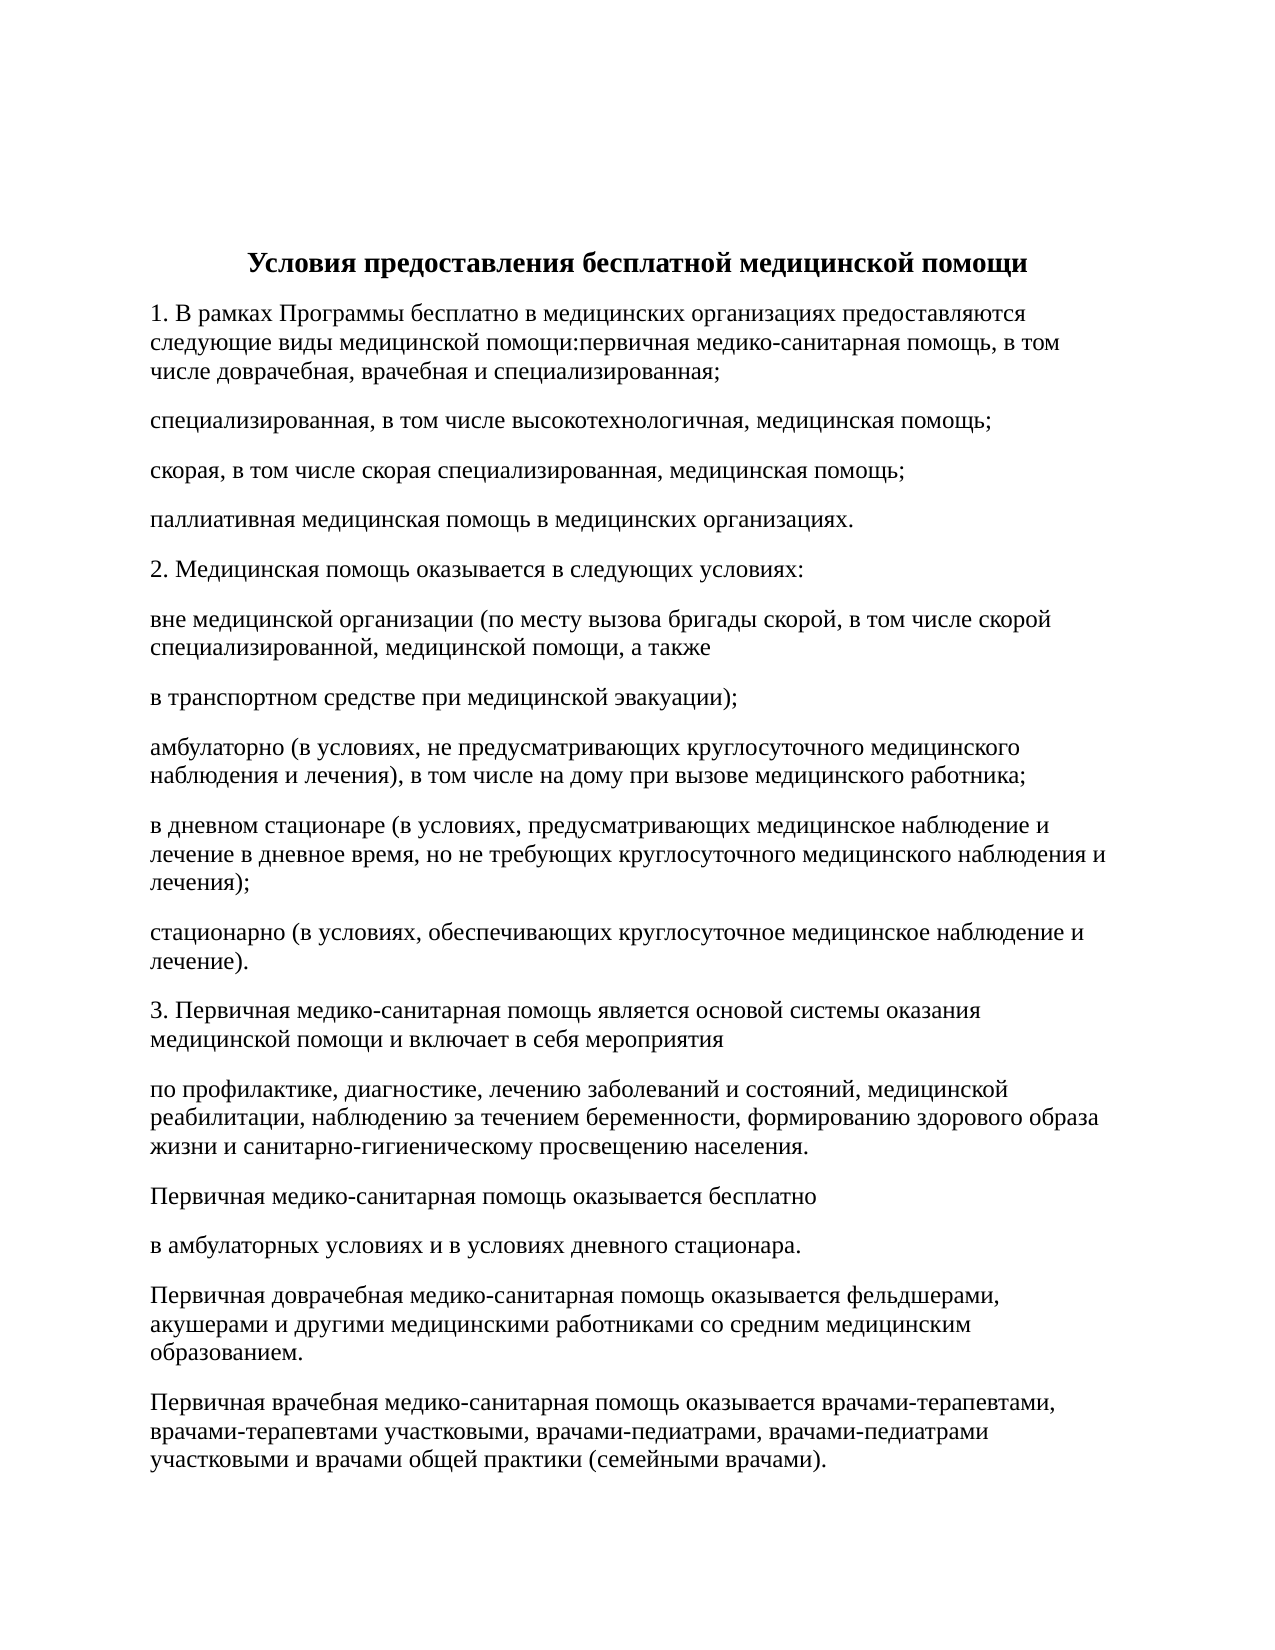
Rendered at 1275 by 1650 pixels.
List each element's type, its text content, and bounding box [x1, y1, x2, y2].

text в дневном стационаре (в условиях, предусматривающих медицинское наблюдение и лечение в дневное время, но не требующих круглосуточного медицинского наблюдения и лечения); [150, 810, 1125, 897]
text амбулаторно (в условиях, не предусматривающих круглосуточного медицинского наблюдения и лечения), в том числе на дому при вызове медицинского работника; [150, 732, 1125, 789]
text вне медицинской организации (по месту вызова бригады скорой, в том числе скорой специализированной, медицинской помощи, а также [150, 604, 1125, 662]
text специализированная, в том числе высокотехнологичная, медицинская помощь; [150, 406, 1125, 434]
text Первичная медико-санитарная помощь оказывается бесплатно [150, 1181, 1125, 1210]
text по профилактике, диагностике, лечению заболеваний и состояний, медицинской реабилитации, наблюдению за течением беременности, формированию здорового образа жизни и санитарно-гигиеническому просвещению населения. [150, 1074, 1125, 1160]
text в амбулаторных условиях и в условиях дневного стационара. [150, 1231, 1125, 1259]
text в транспортном средстве при медицинской эвакуации); [150, 682, 1125, 711]
text Первичная доврачебная медико-санитарная помощь оказывается фельдшерами, акушерами и другими медицинскими работниками со средним медицинским образованием. [150, 1280, 1125, 1367]
text паллиативная медицинская помощь в медицинских организациях. [150, 505, 1125, 534]
text 2. Медицинская помощь оказывается в следующих условиях: [150, 554, 1125, 583]
text скорая, в том числе скорая специализированная, медицинская помощь; [150, 455, 1125, 484]
text 3. Первичная медико-санитарная помощь является основой системы оказания медицинской помощи и включает в себя мероприятия [150, 996, 1125, 1053]
text Условия предоставления бесплатной медицинской помощи [150, 249, 1125, 278]
text 1. В рамках Программы бесплатно в медицинских организациях предоставляются следующие виды медицинской помощи:первичная медико-санитарная помощь, в том числе доврачебная, врачебная и специализированная; [150, 299, 1125, 385]
text Первичная врачебная медико-санитарная помощь оказывается врачами-терапевтами, врачами-терапевтами участковыми, врачами-педиатрами, врачами-педиатрами участковыми и врачами общей практики (семейными врачами). [150, 1387, 1125, 1474]
text стационарно (в условиях, обеспечивающих круглосуточное медицинское наблюдение и лечение). [150, 917, 1125, 975]
